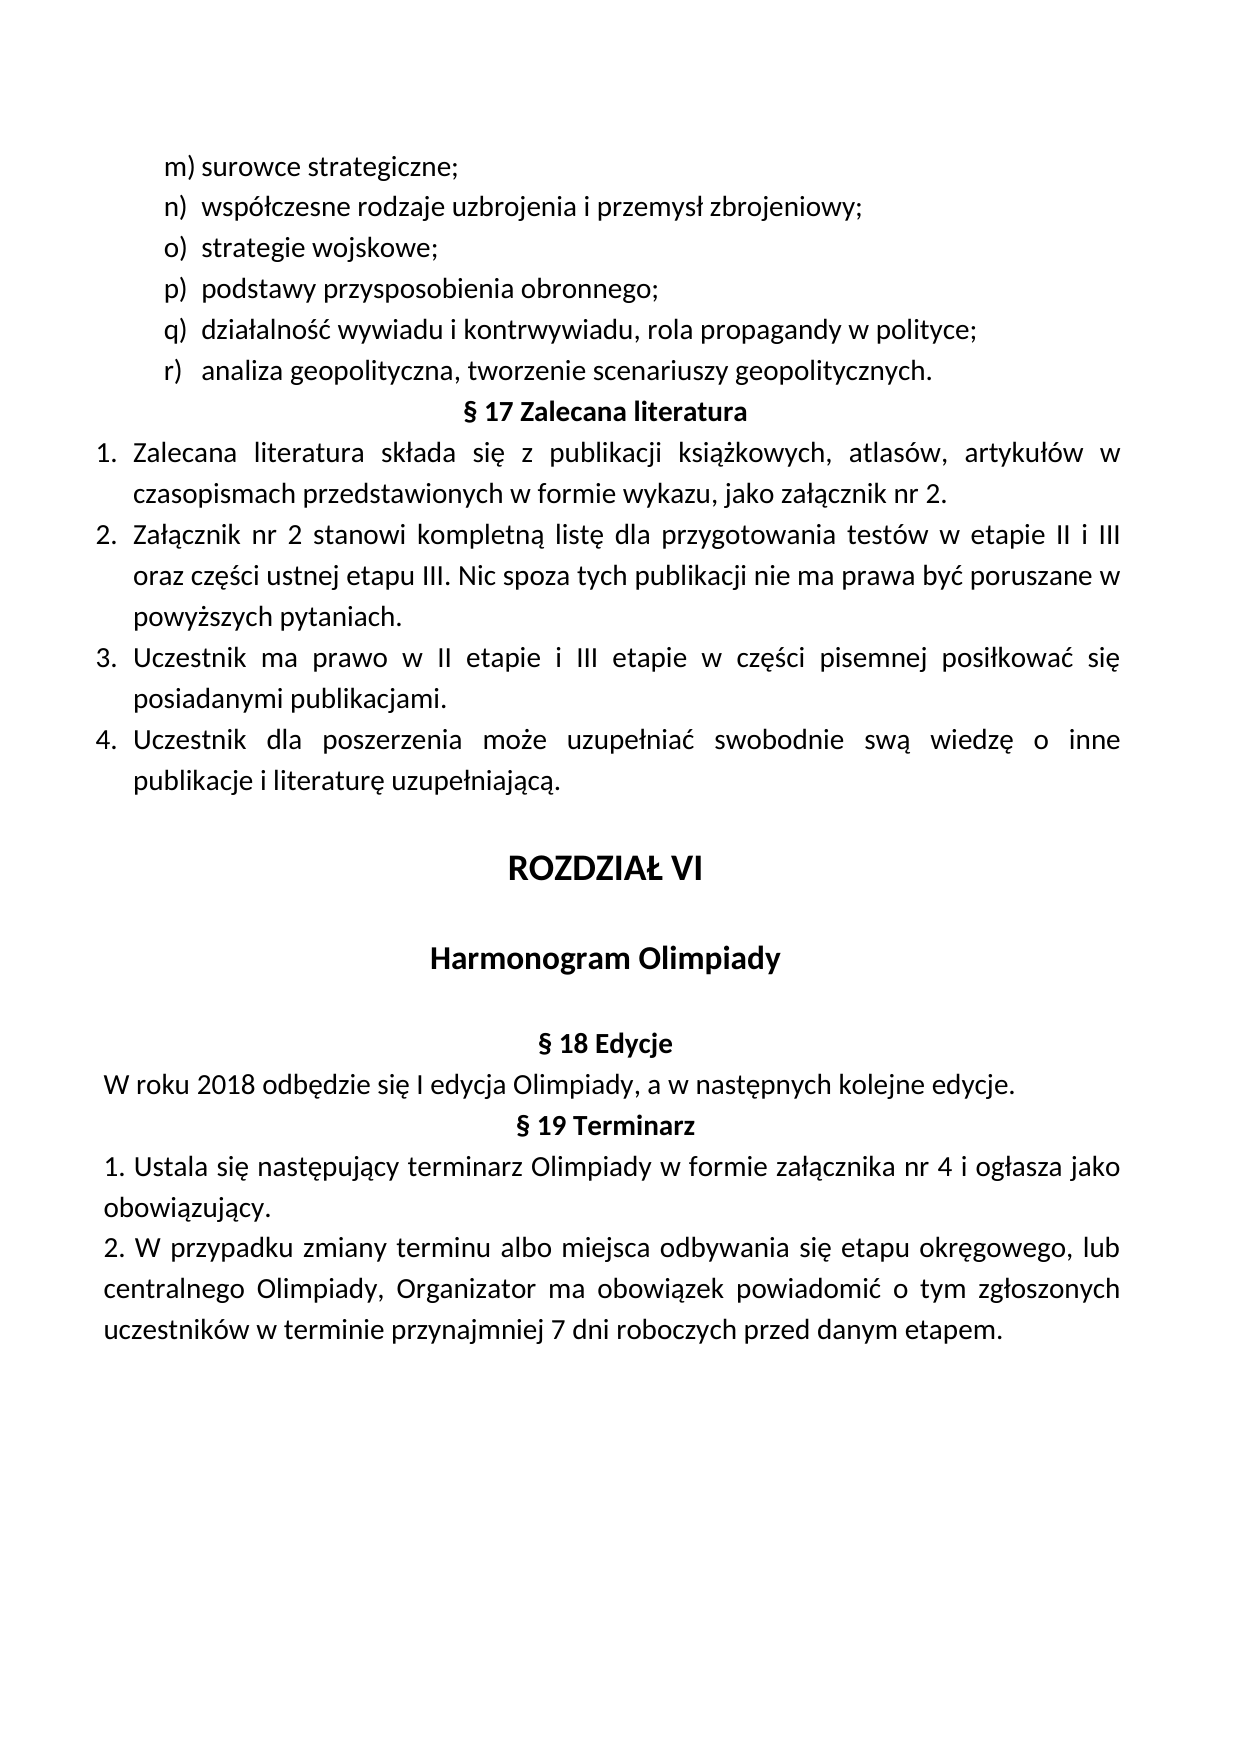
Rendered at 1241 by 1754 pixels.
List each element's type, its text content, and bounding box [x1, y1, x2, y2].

list surowce strategiczne; [163, 148, 1122, 183]
list 1. Ustala się następujący terminarz Olimpiady w formie załącznika nr 4 i ogłasza jako obowiązujący. [103, 1148, 1122, 1224]
list Uczestnik ma prawo w II etapie i III etapie w części pisemnej posiłkować się posiadanymi publikacjami. [95, 639, 1122, 715]
text § 18 Edycje [88, 1025, 1122, 1061]
list strategie wojskowe; [163, 229, 1122, 265]
list Załącznik nr 2 stanowi kompletną listę dla przygotowania testów w etapie II i III oraz części ustnej etapu III. Nic spoza tych publikacji nie ma prawa być poruszane w powyższych pytaniach. [95, 516, 1122, 633]
list 2. W przypadku zmiany terminu albo miejsca odbywania się etapu okręgowego, lub centralnego Olimpiady, Organizator ma obowiązek powiadomić o tym zgłoszonych uczestników w terminie przynajmniej 7 dni roboczych przed danym etapem. [103, 1229, 1122, 1347]
list działalność wywiadu i kontrwywiadu, rola propagandy w polityce; [163, 311, 1122, 347]
list współczesne rodzaje uzbrojenia i przemysł zbrojeniowy; [163, 188, 1122, 224]
list Zalecana literatura składa się z publikacji książkowych, atlasów, artykułów w czasopismach przedstawionych w formie wykazu, jako załącznik nr 2. [95, 434, 1122, 511]
list W roku 2018 odbędzie się I edycja Olimpiady, a w następnych kolejne edycje. [103, 1066, 1122, 1101]
text § 19 Terminarz [88, 1107, 1122, 1142]
list analiza geopolityczna, tworzenie scenariuszy geopolitycznych. [163, 352, 1122, 388]
text § 17 Zalecana literatura [88, 393, 1122, 429]
text Harmonogram Olimpiady [88, 937, 1122, 978]
text ROZDZIAŁ VI [88, 843, 1122, 889]
list podstawy przysposobienia obronnego; [163, 270, 1122, 306]
list Uczestnik dla poszerzenia może uzupełniać swobodnie swą wiedzę o inne publikacje i literaturę uzupełniającą. [95, 721, 1122, 797]
